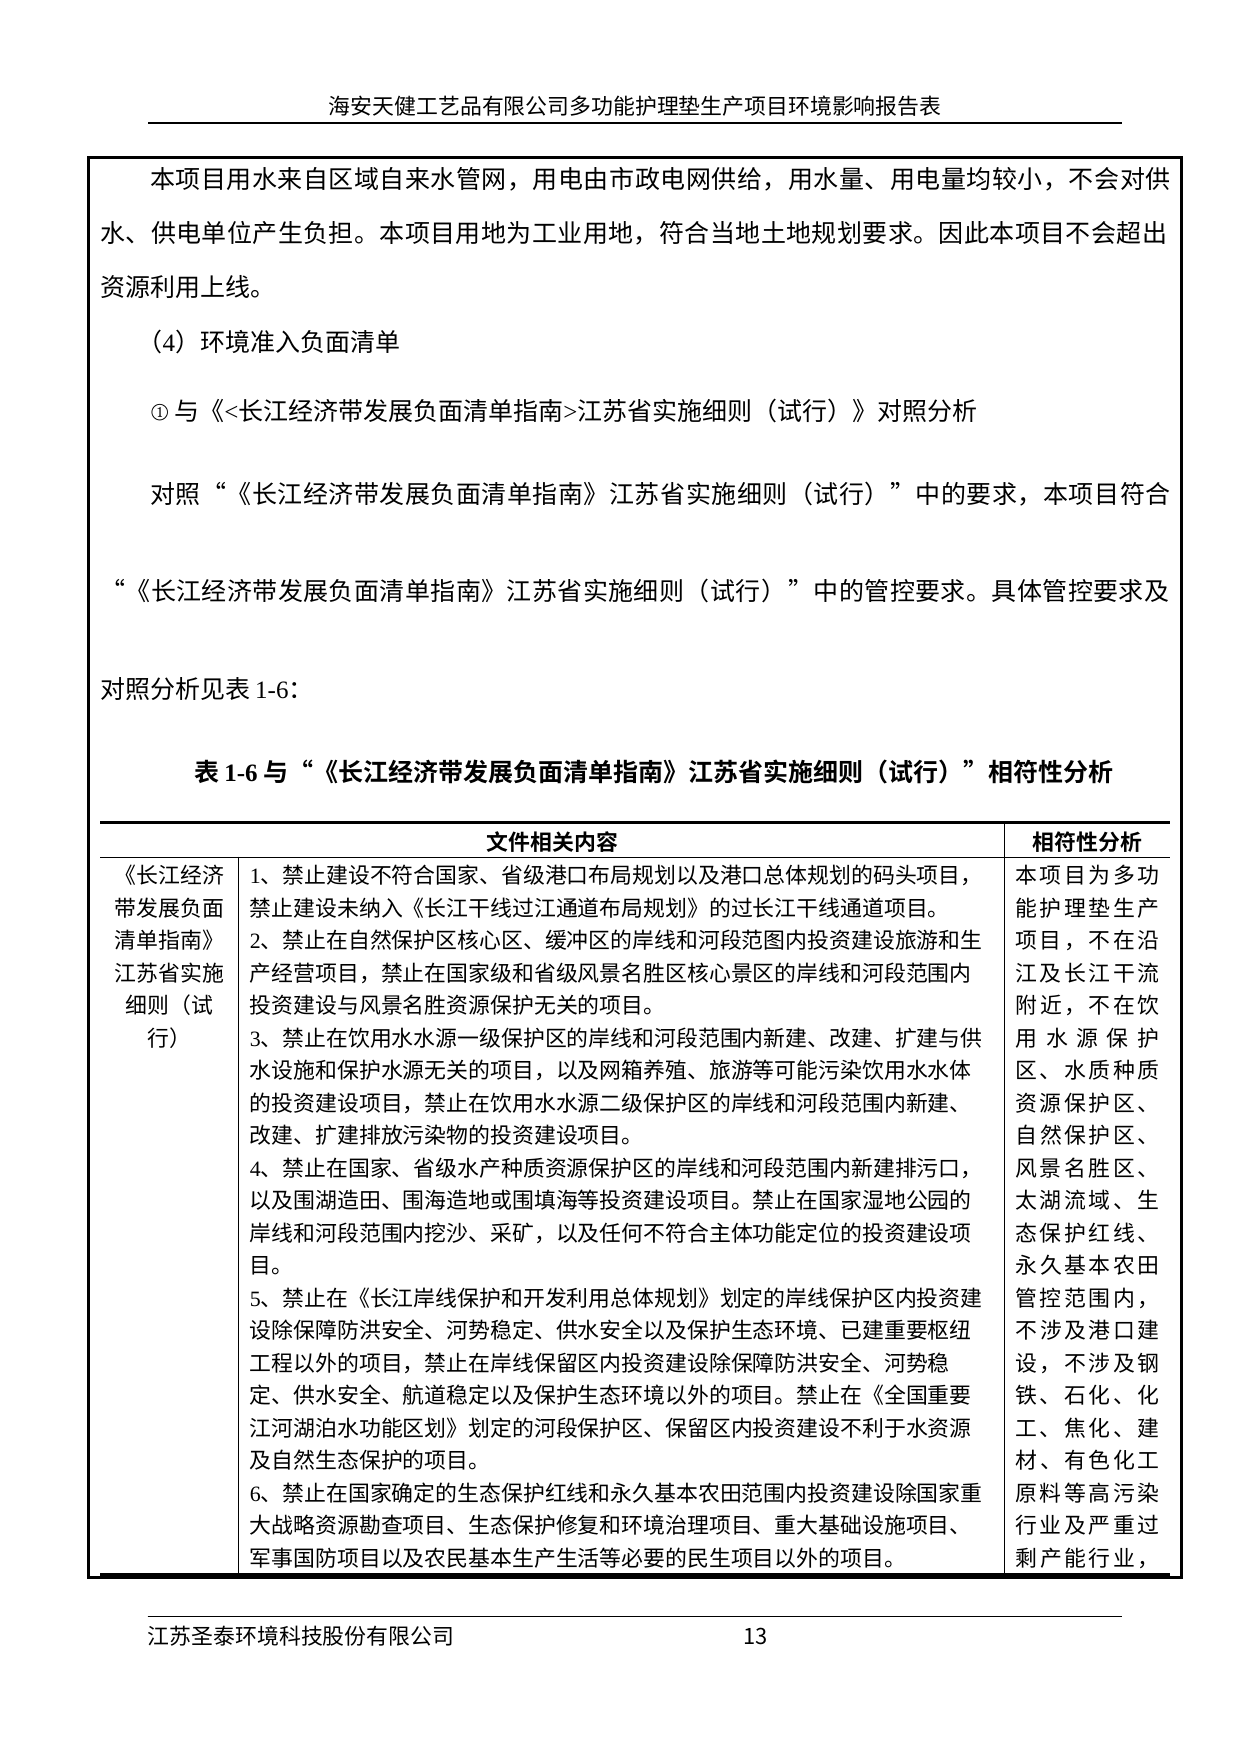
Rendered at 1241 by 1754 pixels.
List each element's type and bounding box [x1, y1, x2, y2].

table_cell [90, 159, 1180, 1576]
